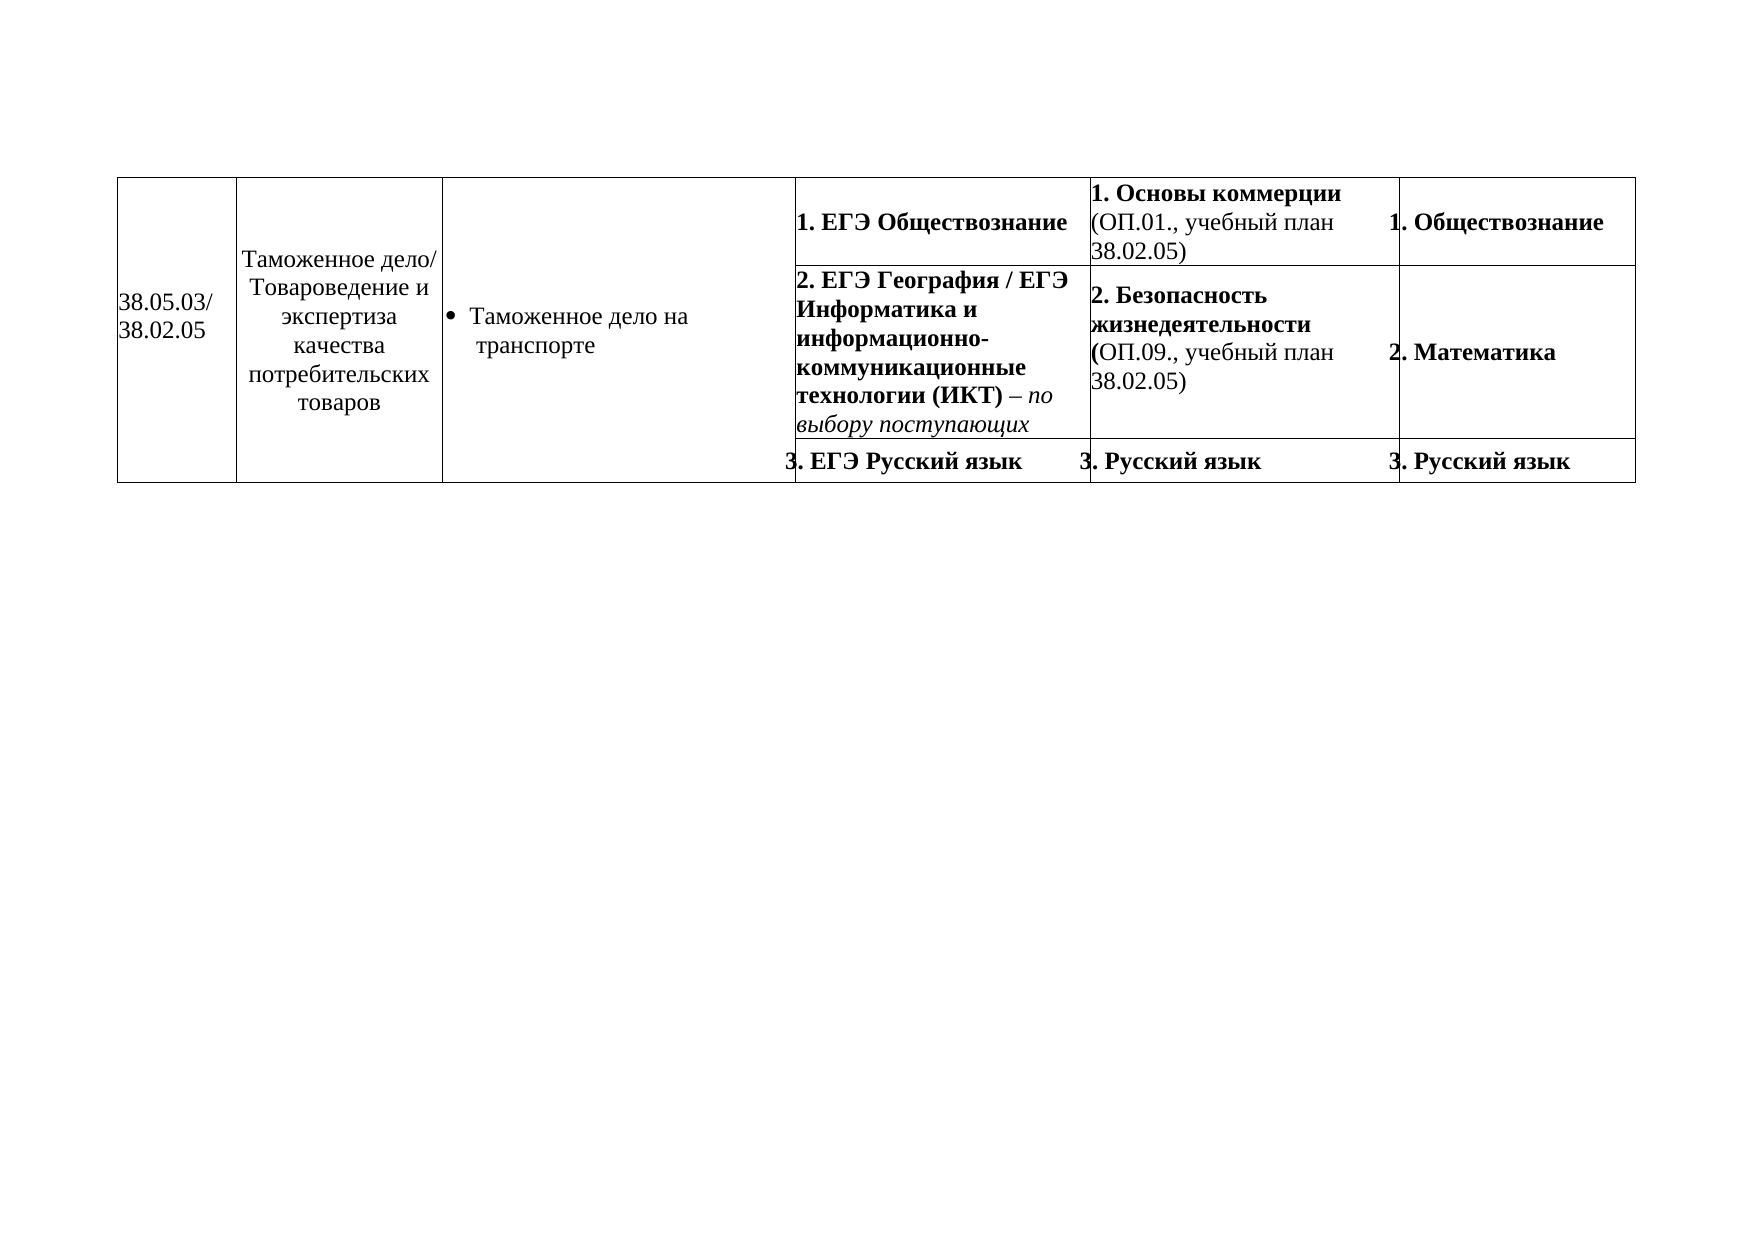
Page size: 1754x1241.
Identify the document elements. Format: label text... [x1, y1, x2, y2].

table_cell 2. ЕГЭ География / ЕГЭ Информатика и информационно-коммуникационные технологии (ИКТ) – по выбору поступающих [796, 266, 1090, 438]
table_cell 3. ЕГЭ Русский язык [796, 439, 1090, 482]
table_cell 1. ЕГЭ Обществознание [796, 178, 1090, 264]
table_cell 2. Математика [1400, 266, 1635, 438]
table_cell 38.05.03/ 38.02.05 [118, 178, 236, 482]
table_cell 3. Русский язык [1091, 439, 1399, 482]
table_cell 1. Основы коммерции (ОП.01., учебный план 38.02.05) [1091, 178, 1399, 264]
table_cell 2. Безопасность жизнедеятельности (ОП.09., учебный план 38.02.05) [1091, 266, 1399, 438]
table_cell 1. Обществознание [1400, 178, 1635, 264]
table_cell 3. Русский язык [1400, 439, 1635, 482]
table_cell Таможенное дело/ Товароведение и экспертиза качества потребительских товаров [237, 178, 442, 482]
table_cell Таможенное дело на транспорте [443, 178, 795, 482]
